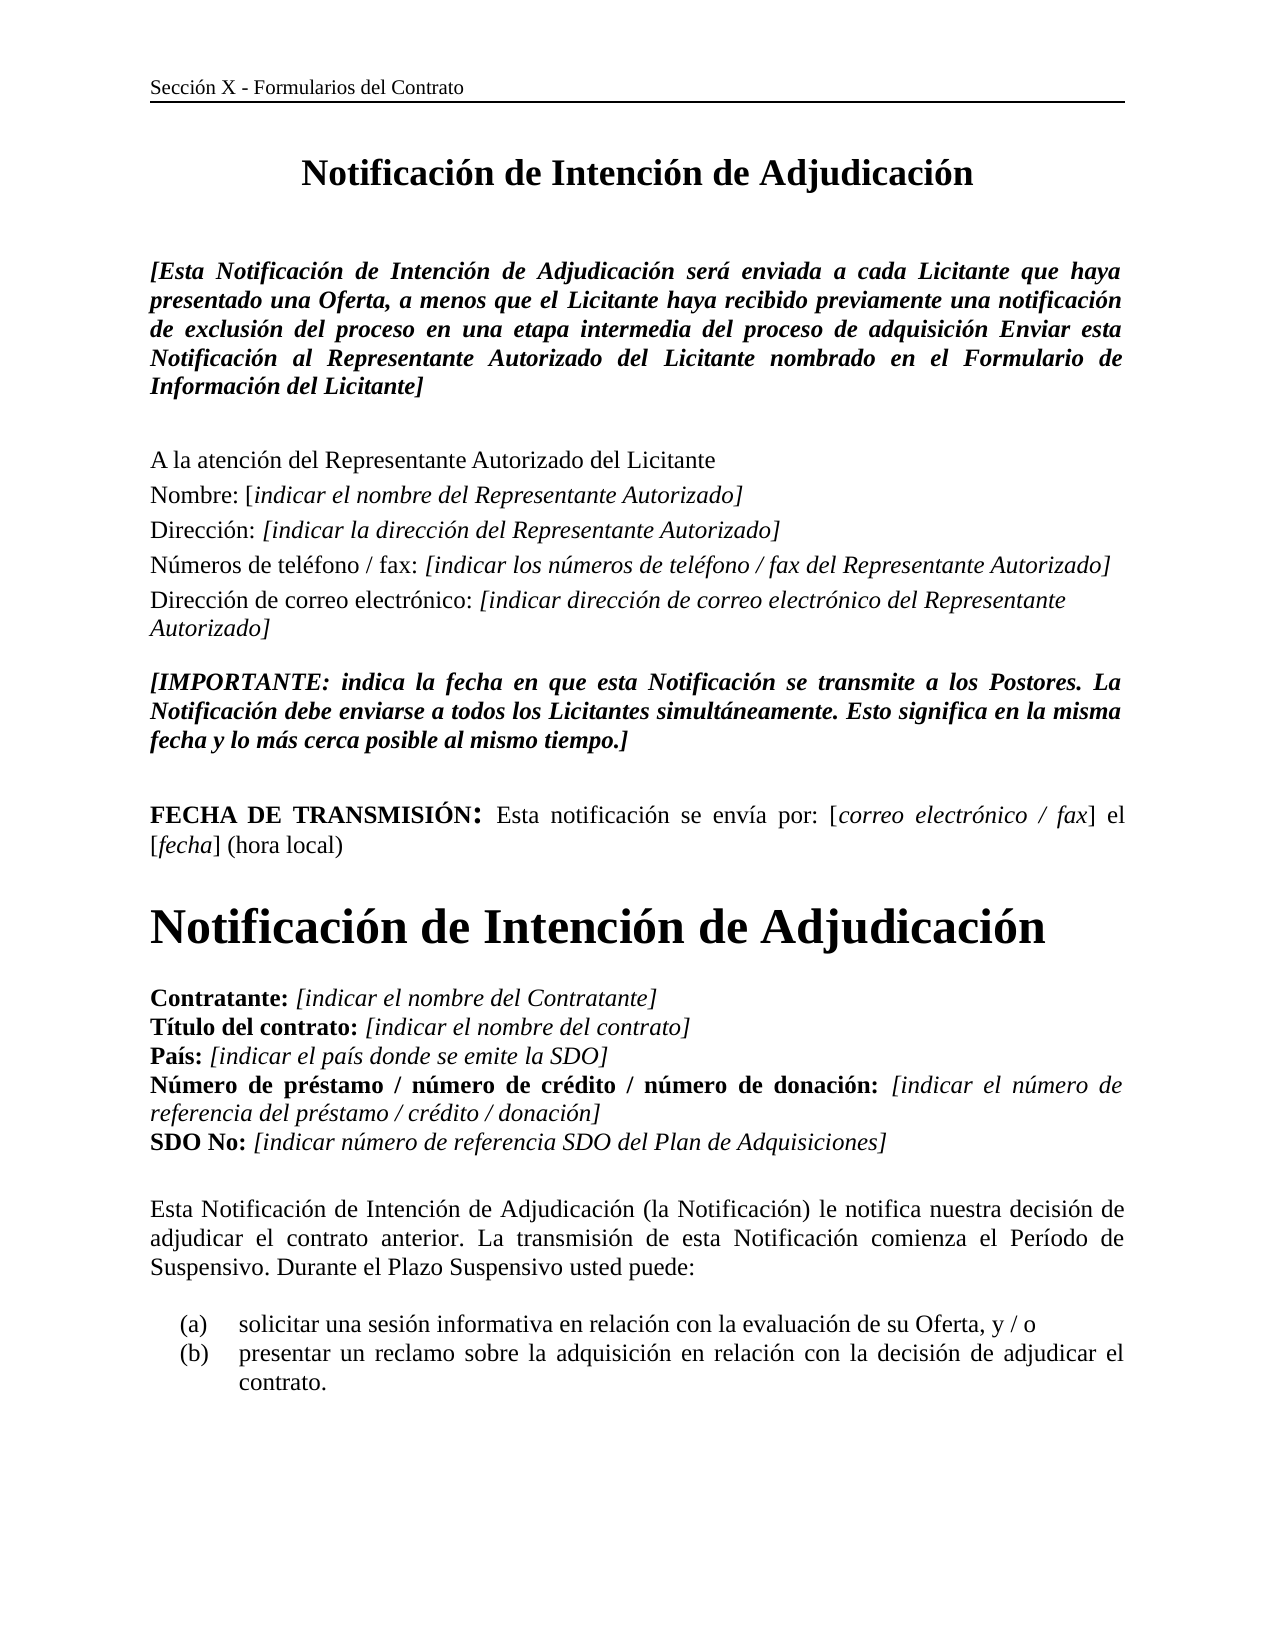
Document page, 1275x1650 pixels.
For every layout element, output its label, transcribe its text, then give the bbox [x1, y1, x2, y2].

text A la atención del Representante Autorizado del Licitante [150, 445, 1125, 473]
text Números de teléfono / fax: [indicar los números de teléfono / fax del Representante Autorizado] [150, 550, 1125, 578]
text Número de préstamo / número de crédito / número de donación: [indicar el número de referencia del préstamo / crédito / donación] [150, 1070, 1125, 1127]
text Esta Notificación de Intención de Adjudicación (la Notificación) le notifica nuestra decisión de adjudicar el contrato anterior. La transmisión de esta Notificación comienza el Período de Suspensivo. Durante el Plazo Suspensivo usted puede: [150, 1194, 1125, 1281]
text Notificación de Intención de Adjudicación [150, 150, 1125, 193]
text Nombre: [indicar el nombre del Representante Autorizado] [150, 480, 1125, 508]
text [Esta Notificación de Intención de Adjudicación será enviada a cada Licitante que haya presentado una Oferta, a menos que el Licitante haya recibido previamente una notificación de exclusión del proceso en una etapa intermedia del proceso de adquisición Enviar esta Notificación al Representante Autorizado del Licitante nombrado en el Formulario de Información del Licitante] [150, 256, 1125, 400]
text País: [indicar el país donde se emite la SDO] [150, 1041, 1125, 1070]
text Dirección: [indicar la dirección del Representante Autorizado] [150, 515, 1125, 543]
text Dirección de correo electrónico: [indicar dirección de correo electrónico del Representante Autorizado] [150, 585, 1125, 642]
list solicitar una sesión informativa en relación con la evaluación de su Oferta, y / o [179, 1309, 1125, 1338]
text [IMPORTANTE: indica la fecha en que esta Notificación se transmite a los Postores. La Notificación debe enviarse a todos los Licitantes simultáneamente. Esto significa en la misma fecha y lo más cerca posible al mismo tiempo.] [150, 667, 1125, 753]
text SDO No: [indicar número de referencia SDO del Plan de Adquisiciones] [150, 1127, 1125, 1156]
text Notificación de Intención de Adjudicación [150, 897, 1095, 955]
text Contratante: [indicar el nombre del Contratante] [150, 983, 1125, 1012]
list presentar un reclamo sobre la adquisición en relación con la decisión de adjudicar el contrato. [179, 1338, 1125, 1396]
text FECHA DE TRANSMISIÓN: Esta notificación se envía por: [correo electrónico / fax] el [fecha] (hora local) [150, 792, 1125, 859]
text Título del contrato: [indicar el nombre del contrato] [150, 1012, 1125, 1041]
